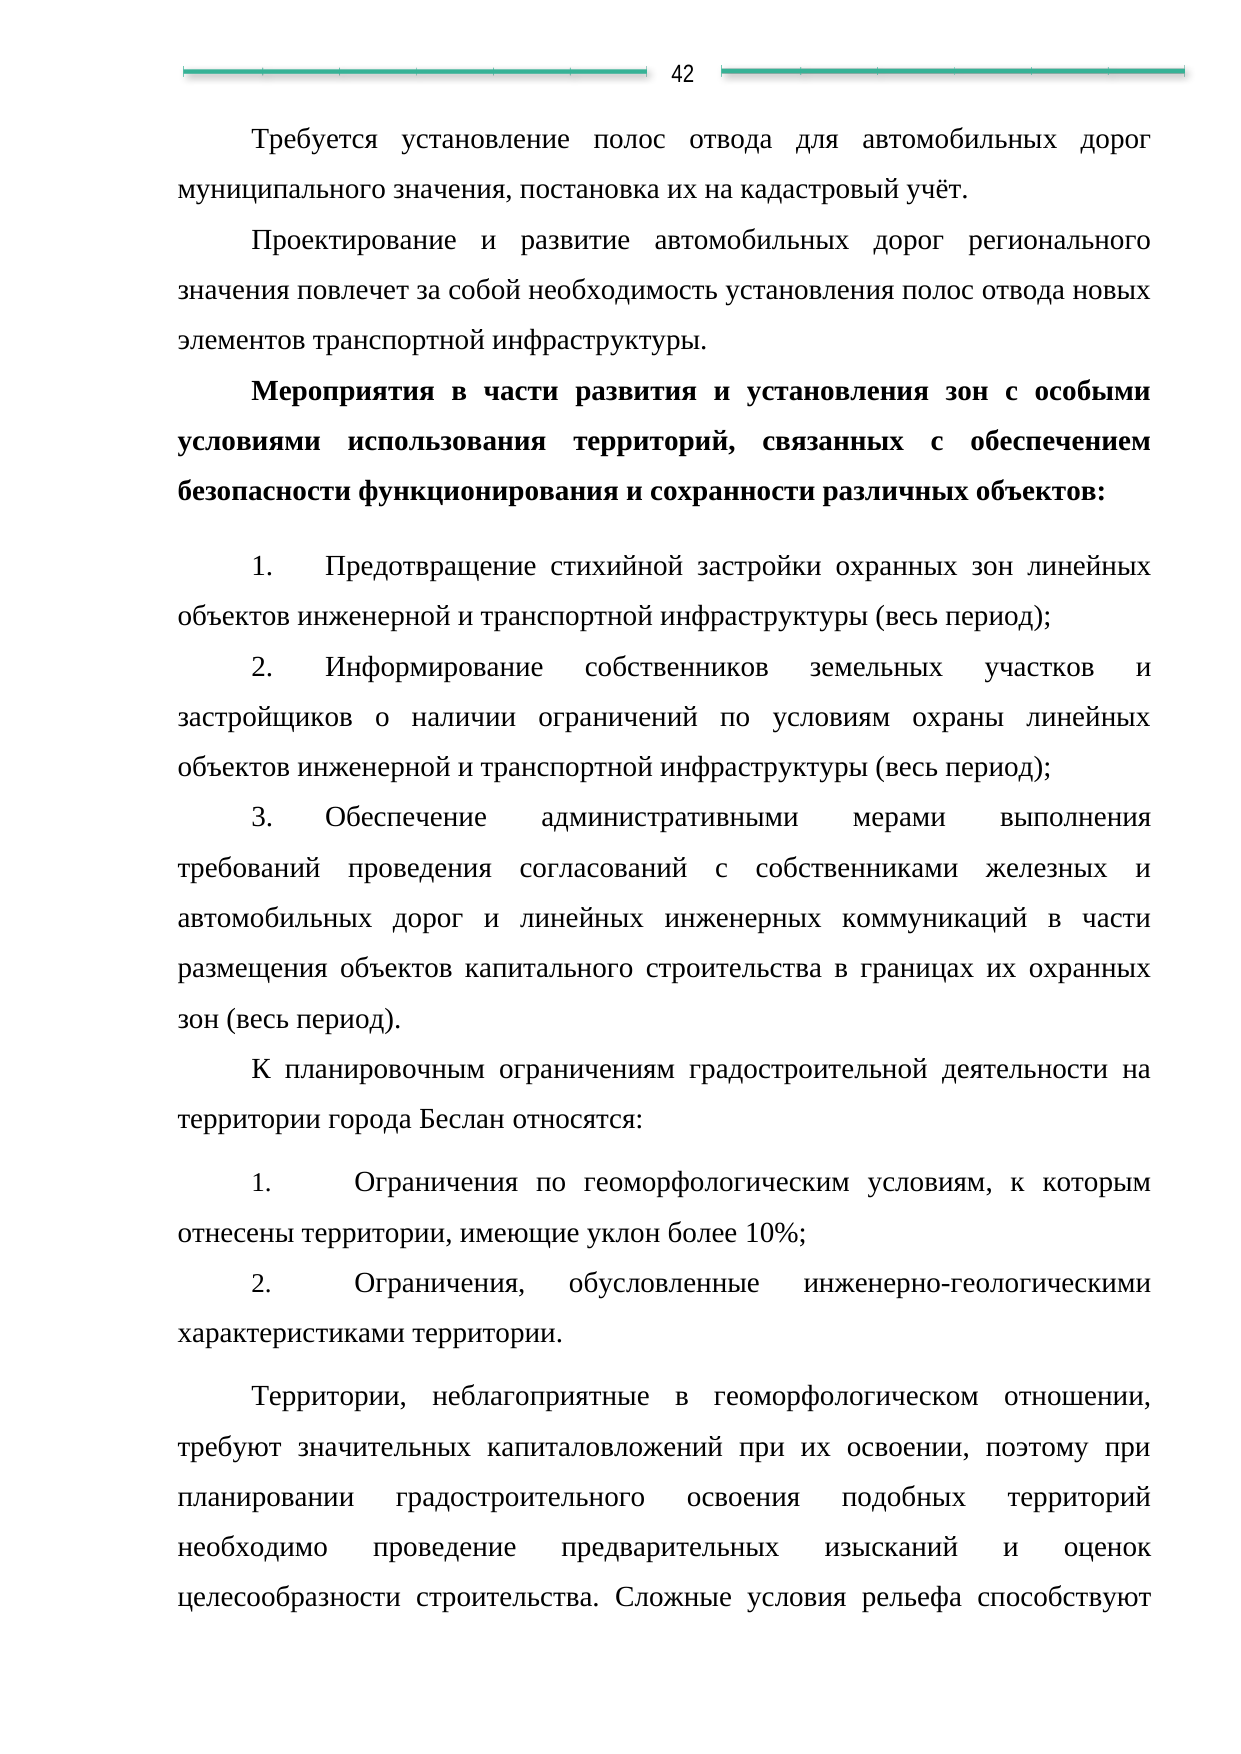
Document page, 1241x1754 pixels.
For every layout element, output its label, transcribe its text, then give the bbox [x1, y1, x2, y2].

text 1. Предотвращение стихийной застройки охранных зон линейных объектов инженерной и транспортной инфраструктуры (весь период); [177, 548, 1152, 632]
text 3. Обеспечение административными мерами выполнения требований проведения согласований с собственниками железных и автомобильных дорог и линейных инженерных коммуникаций в части размещения объектов капитального строительства в границах их охранных зон (весь период). [177, 799, 1152, 1034]
text Проектирование и развитие автомобильных дорог регионального значения повлечет за собой необходимость установления полос отвода новых элементов транспортной инфраструктуры. [177, 222, 1152, 356]
picture [183, 66, 647, 77]
list Ограничения, обусловленные инженерно-геологическими характеристиками территории. [177, 1265, 1152, 1349]
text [177, 1378, 1152, 1613]
picture [721, 65, 1185, 77]
text К планировочным ограничениям градостроительной деятельности на территории города Беслан относятся: [177, 1051, 1152, 1135]
text Мероприятия в части развития и установления зон с особыми условиями использования территорий, связанных с обеспечением безопасности функционирования и сохранности различных объектов: [177, 373, 1152, 507]
list Ограничения по геоморфологическим условиям, к которым отнесены территории, имеющие уклон более 10%; [177, 1164, 1152, 1248]
text Требуется установление полос отвода для автомобильных дорог муниципального значения, постановка их на кадастровый учёт. [177, 121, 1152, 205]
text 2. Информирование собственников земельных участков и застройщиков о наличии ограничений по условиям охраны линейных объектов инженерной и транспортной инфраструктуры (весь период); [177, 649, 1152, 783]
